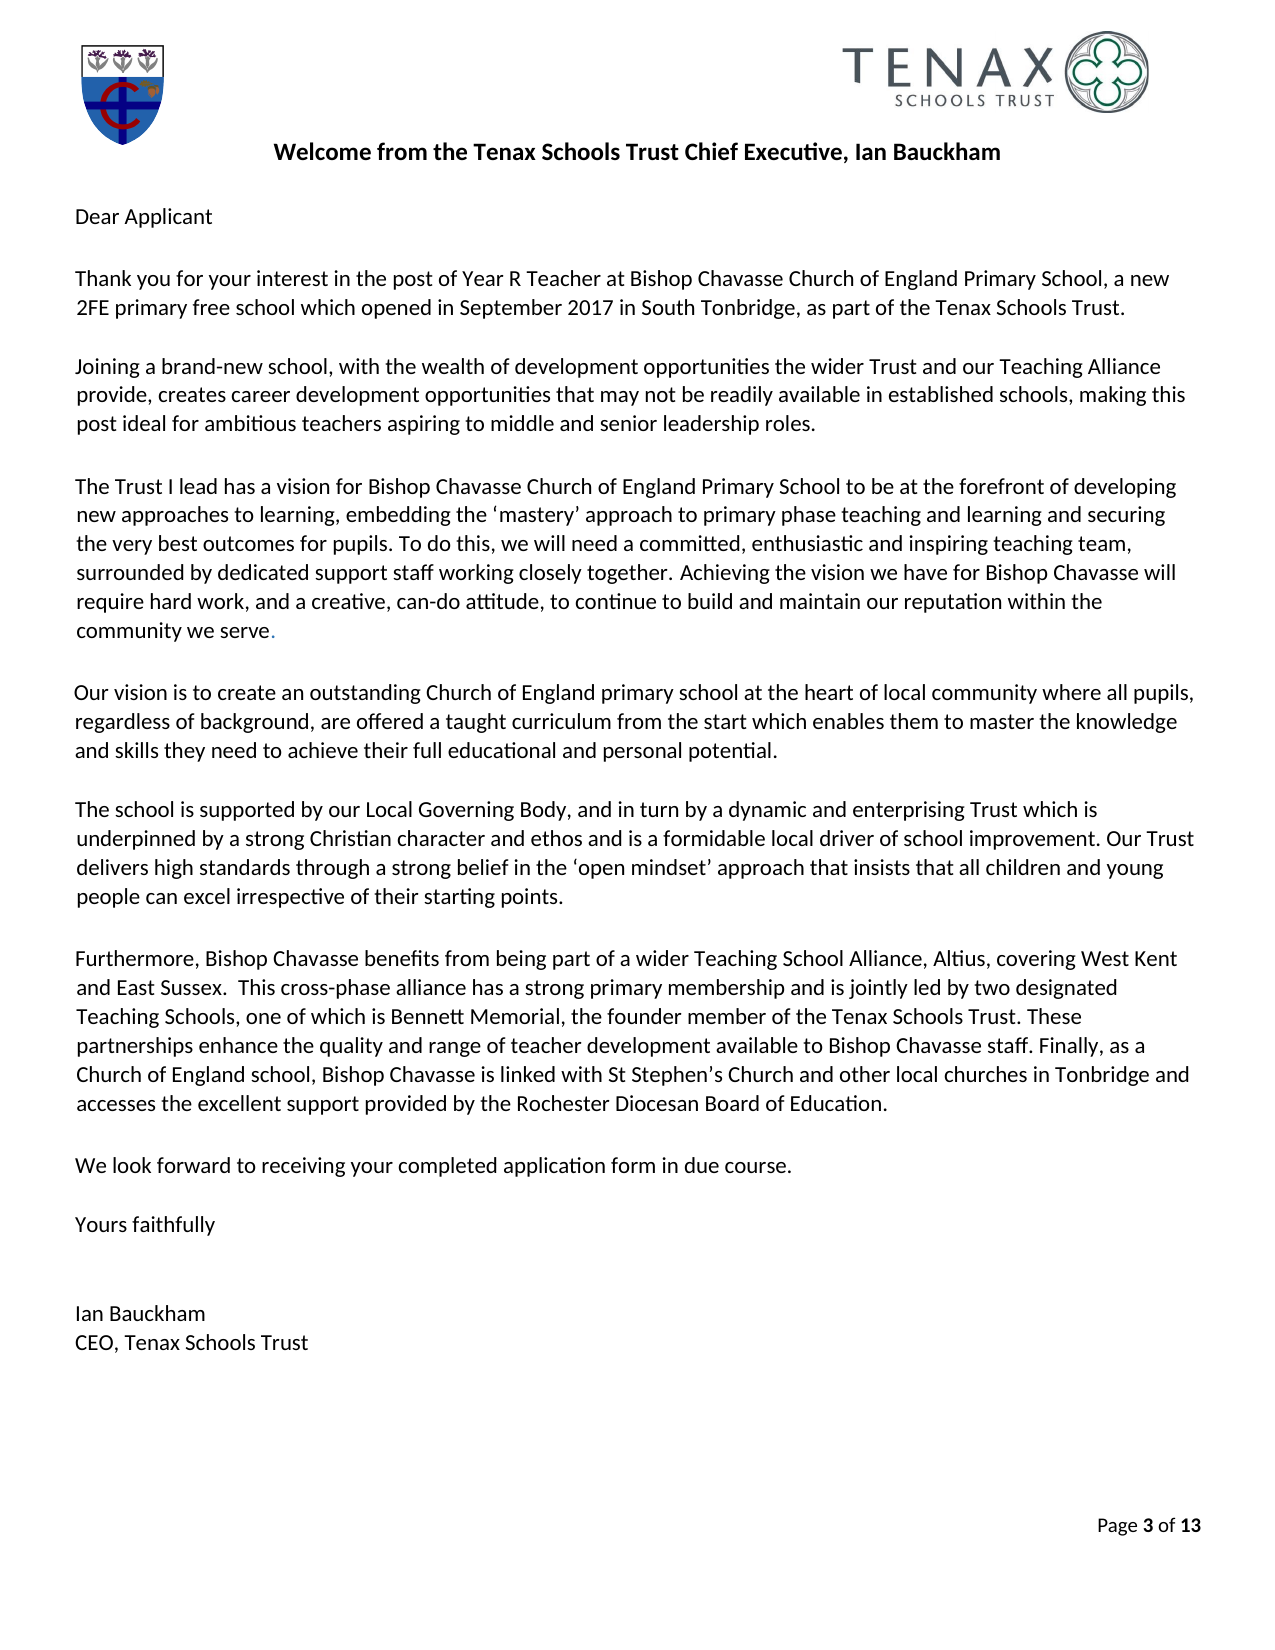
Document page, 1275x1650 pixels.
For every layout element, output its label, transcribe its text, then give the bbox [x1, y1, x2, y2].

text Our vision is to create an outstanding Church of England primary school at the heart of local community where all pupils, regardless of background, are offered a taught curriculum from the start which enables them to master the knowledge and skills they need to achieve their full educational and personal potential. [73, 678, 1200, 764]
text We look forward to receiving your completed application form in due course. [75, 1151, 1200, 1179]
text The Trust I lead has a vision for Bishop Chavasse Church of England Primary School to be at the forefront of developing new approaches to learning, embedding the ‘mastery’ approach to primary phase teaching and learning and securing the very best outcomes for pupils. To do this, we will need a committed, enthusiastic and inspiring teaching team, surrounded by dedicated support staff working closely together. Achieving the vision we have for Bishop Chavasse will require hard work, and a creative, can-do attitude, to continue to build and maintain our reputation within the community we serve. [75, 472, 1200, 644]
text Joining a brand-new school, with the wealth of development opportunities the wider Trust and our Teaching Alliance provide, creates career development opportunities that may not be readily available in established schools, making this post ideal for ambitious teachers aspiring to middle and senior leadership roles. [75, 352, 1200, 437]
text Welcome from the Tenax Schools Trust Chief Executive, Ian Bauckham [75, 136, 1200, 167]
text Yours faithfully [75, 1211, 1200, 1239]
text Thank you for your interest in the post of Year R Teacher at Bishop Chavasse Church of England Primary School, a new 2FE primary free school which opened in September 2017 in South Tonbridge, as part of the Tenax Schools Trust. [75, 264, 1200, 321]
text Dear Applicant [75, 202, 1200, 230]
text The school is supported by our Local Governing Body, and in turn by a dynamic and enterprising Trust which is underpinned by a strong Christian character and ethos and is a formidable local driver of school improvement. Our Trust delivers high standards through a strong belief in the ‘open mindset’ approach that insists that all children and young people can excel irrespective of their starting points. [75, 796, 1200, 910]
text Ian Bauckham [75, 1299, 1200, 1327]
picture [842, 31, 1149, 113]
text Furthermore, Bishop Chavasse benefits from being part of a wider Teaching School Alliance, Altius, covering West Kent and East Sussex. This cross-phase alliance has a strong primary membership and is jointly led by two designated Teaching Schools, one of which is Bennett Memorial, the founder member of the Tenax Schools Trust. These partnerships enhance the quality and range of teacher development available to Bishop Chavasse staff. Finally, as a Church of England school, Bishop Chavasse is linked with St Stephen’s Church and other local churches in Tonbridge and accesses the excellent support provided by the Rochester Diocesan Board of Education. [75, 944, 1200, 1117]
picture [75, 40, 170, 136]
text CEO, Tenax Schools Trust [75, 1328, 1200, 1356]
